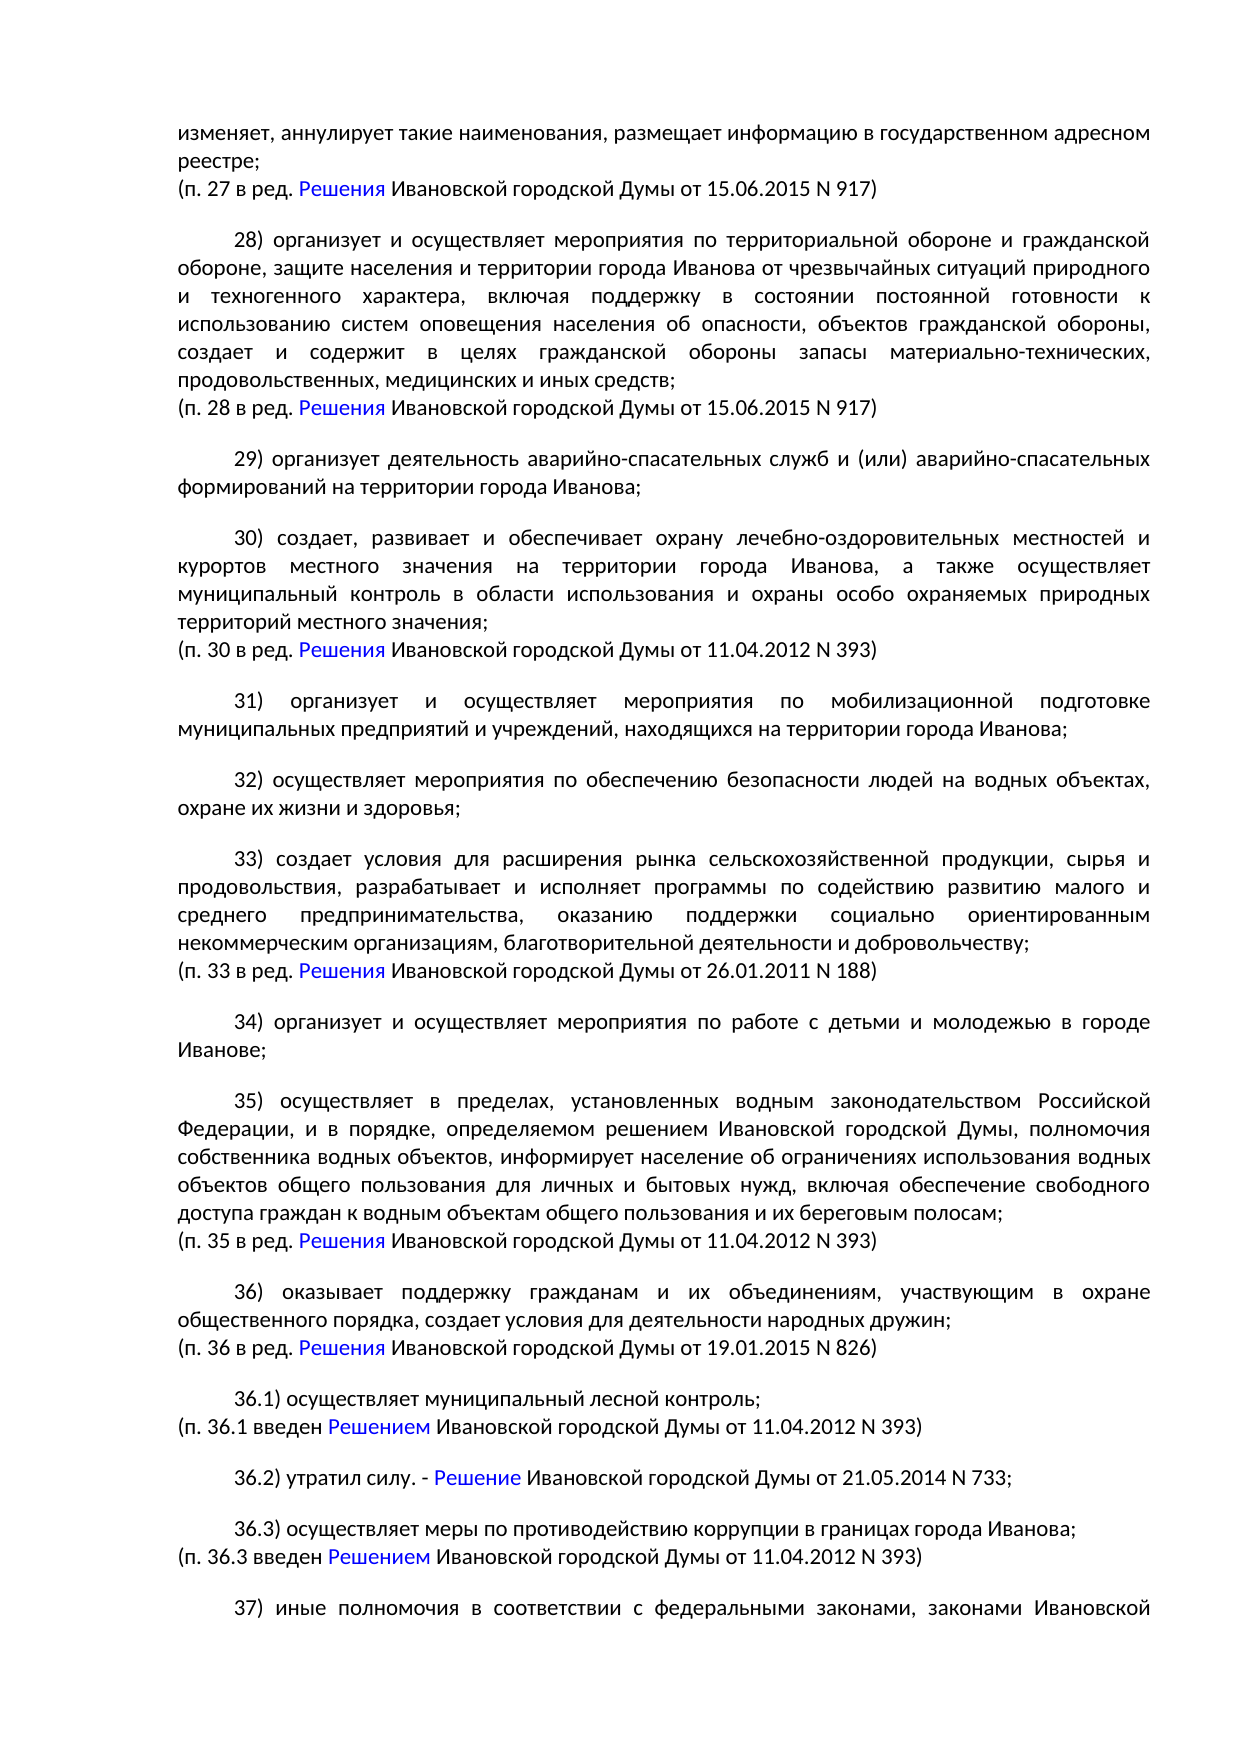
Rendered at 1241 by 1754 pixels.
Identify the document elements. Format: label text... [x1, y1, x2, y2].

text 28) организует и осуществляет мероприятия по территориальной обороне и гражданской обороне, защите населения и территории города Иванова от чрезвычайных ситуаций природного и техногенного характера, включая поддержку в состоянии постоянной готовности к использованию систем оповещения населения об опасности, объектов гражданской обороны, создает и содержит в целях гражданской обороны запасы материально-технических, продовольственных, медицинских и иных средств; [177, 225, 1152, 393]
text 30) создает, развивает и обеспечивает охрану лечебно-оздоровительных местностей и курортов местного значения на территории города Иванова, а также осуществляет муниципальный контроль в области использования и охраны особо охраняемых природных территорий местного значения; [177, 523, 1152, 635]
text 35) осуществляет в пределах, установленных водным законодательством Российской Федерации, и в порядке, определяемом решением Ивановской городской Думы, полномочия собственника водных объектов, информирует население об ограничениях использования водных объектов общего пользования для личных и бытовых нужд, включая обеспечение свободного доступа граждан к водным объектам общего пользования и их береговым полосам; [177, 1086, 1152, 1226]
text (п. 28 в ред. Решения Ивановской городской Думы от 15.06.2015 N 917) [177, 393, 1152, 421]
text (п. 27 в ред. Решения Ивановской городской Думы от 15.06.2015 N 917) [177, 174, 1152, 202]
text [177, 1593, 1152, 1621]
text (п. 36.1 введен Решением Ивановской городской Думы от 11.04.2012 N 393) [177, 1412, 1152, 1440]
text (п. 30 в ред. Решения Ивановской городской Думы от 11.04.2012 N 393) [177, 635, 1152, 663]
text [177, 118, 1152, 174]
text (п. 35 в ред. Решения Ивановской городской Думы от 11.04.2012 N 393) [177, 1226, 1152, 1254]
text (п. 36.3 введен Решением Ивановской городской Думы от 11.04.2012 N 393) [177, 1542, 1152, 1570]
text 31) организует и осуществляет мероприятия по мобилизационной подготовке муниципальных предприятий и учреждений, находящихся на территории города Иванова; [177, 686, 1152, 742]
text 34) организует и осуществляет мероприятия по работе с детьми и молодежью в городе Иванове; [177, 1007, 1152, 1063]
text 29) организует деятельность аварийно-спасательных служб и (или) аварийно-спасательных формирований на территории города Иванова; [177, 444, 1152, 500]
text (п. 33 в ред. Решения Ивановской городской Думы от 26.01.2011 N 188) [177, 956, 1152, 984]
text 36) оказывает поддержку гражданам и их объединениям, участвующим в охране общественного порядка, создает условия для деятельности народных дружин; [177, 1277, 1152, 1333]
text 33) создает условия для расширения рынка сельскохозяйственной продукции, сырья и продовольствия, разрабатывает и исполняет программы по содействию развитию малого и среднего предпринимательства, оказанию поддержки социально ориентированным некоммерческим организациям, благотворительной деятельности и добровольчеству; [177, 844, 1152, 956]
text 36.2) утратил силу. - Решение Ивановской городской Думы от 21.05.2014 N 733; [177, 1463, 1152, 1491]
text 36.3) осуществляет меры по противодействию коррупции в границах города Иванова; [177, 1514, 1152, 1542]
text 36.1) осуществляет муниципальный лесной контроль; [177, 1384, 1152, 1412]
text (п. 36 в ред. Решения Ивановской городской Думы от 19.01.2015 N 826) [177, 1333, 1152, 1361]
text 32) осуществляет мероприятия по обеспечению безопасности людей на водных объектах, охране их жизни и здоровья; [177, 765, 1152, 821]
